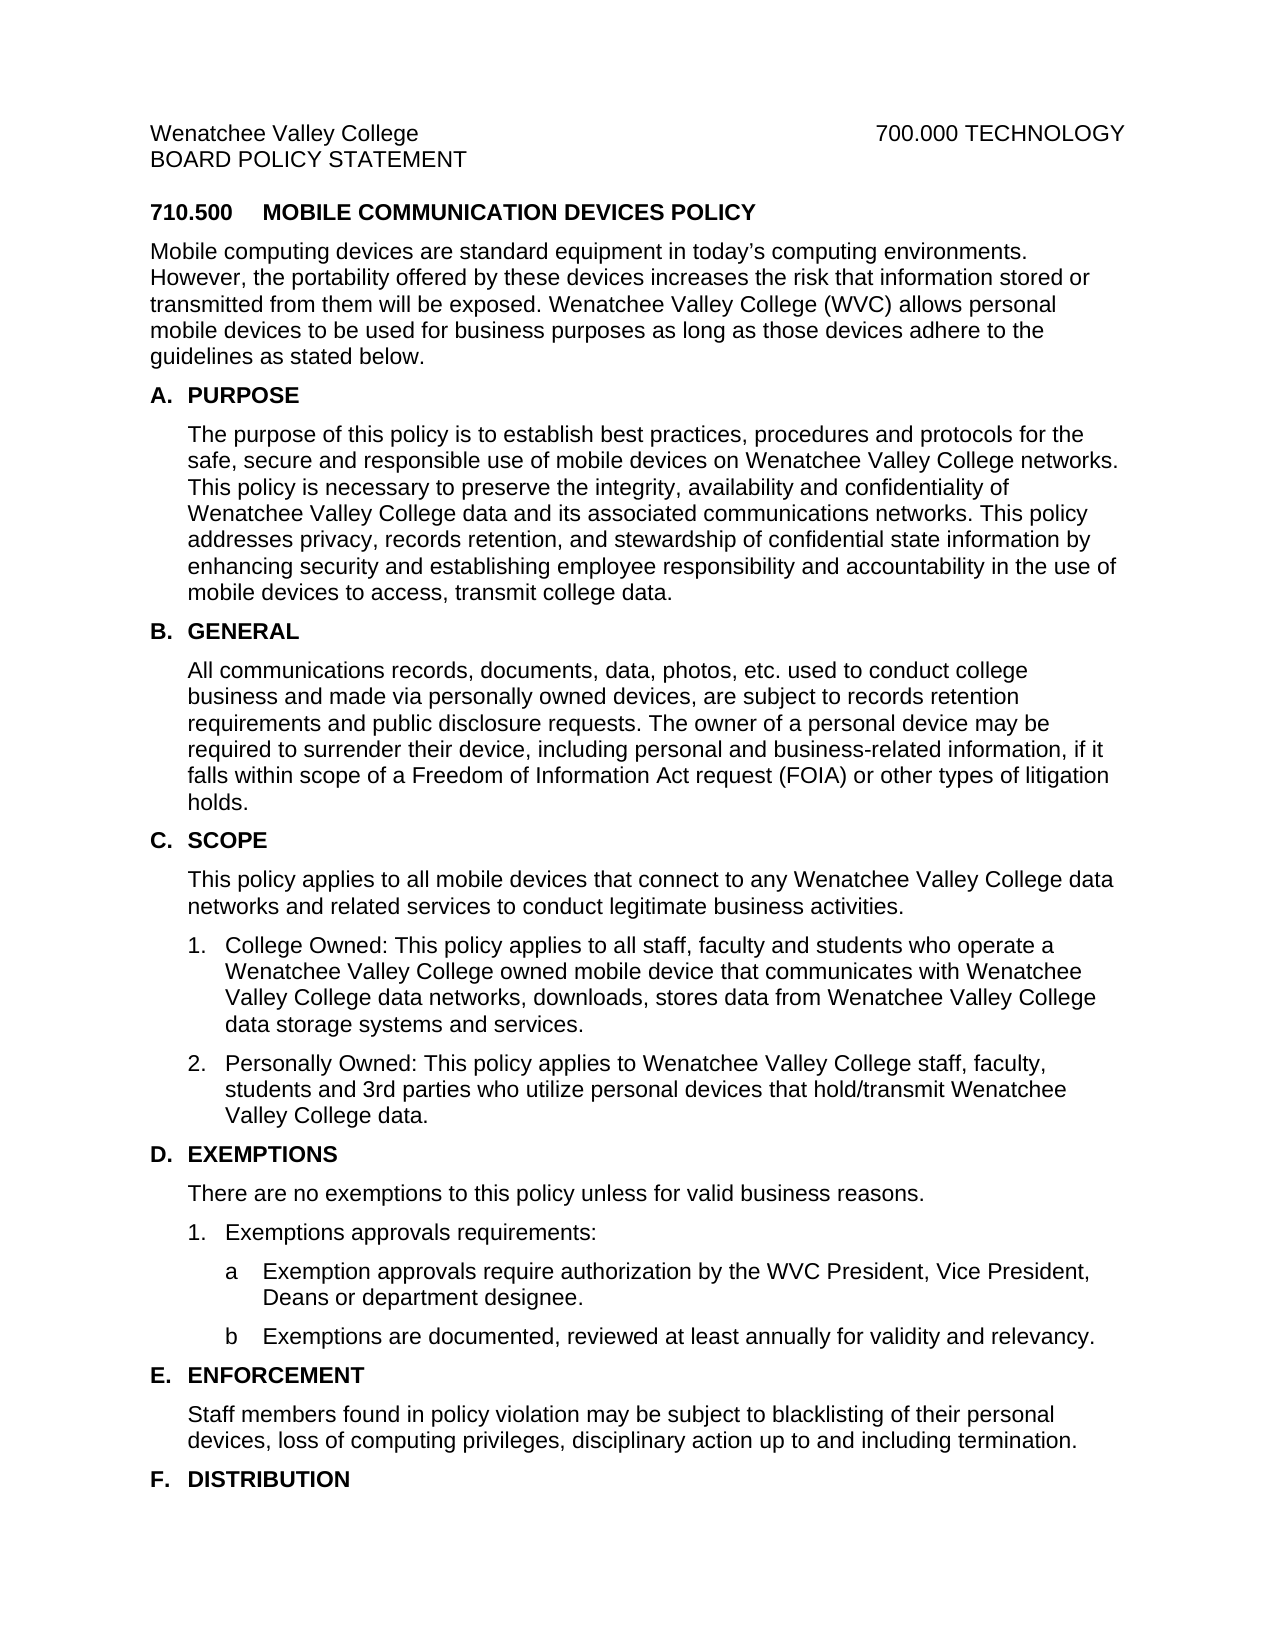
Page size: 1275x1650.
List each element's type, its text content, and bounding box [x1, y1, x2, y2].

subtitle 1. Exemptions approvals requirements: [187, 1219, 1125, 1245]
text All communications records, documents, data, photos, etc. used to conduct college business and made via personally owned devices, are subject to records retention requirements and public disclosure requests. The owner of a personal device may be required to surrender their device, including personal and business-related information, if it falls within scope of a Freedom of Information Act request (FOIA) or other types of litigation holds. [187, 657, 1125, 815]
subtitle A. PURPOSE [150, 382, 1125, 408]
text Staff members found in policy violation may be subject to blacklisting of their personal devices, loss of computing privileges, disciplinary action up to and including termination. [187, 1401, 1125, 1453]
text This policy applies to all mobile devices that connect to any Wenatchee Valley College data networks and related services to conduct legitimate business activities. [187, 866, 1125, 919]
subtitle 2. Personally Owned: This policy applies to Wenatchee Valley College staff, faculty, students and 3rd parties who utilize personal devices that hold/transmit Wenatchee Valley College data. [187, 1049, 1125, 1128]
subtitle 710.500 MOBILE COMMUNICATION DEVICES POLICY [150, 199, 1125, 225]
text The purpose of this policy is to establish best practices, procedures and protocols for the safe, secure and responsible use of mobile devices on Wenatchee Valley College networks. This policy is necessary to preserve the integrity, availability and confidentiality of Wenatchee Valley College data and its associated communications networks. This policy addresses privacy, records retention, and stewardship of confidential state information by enhancing security and establishing employee responsibility and accountability in the use of mobile devices to access, transmit college data. [187, 421, 1125, 606]
subtitle F. DISTRIBUTION [150, 1466, 1125, 1492]
subtitle b Exemptions are documented, reviewed at least annually for validity and relevancy. [225, 1323, 1125, 1349]
text There are no exemptions to this policy unless for valid business reasons. [187, 1180, 1125, 1206]
subtitle a Exemption approvals require authorization by the WVC President, Vice President, Deans or department designee. [225, 1258, 1125, 1310]
subtitle D. EXEMPTIONS [150, 1141, 1125, 1167]
subtitle C. SCOPE [150, 827, 1125, 854]
text Mobile computing devices are standard equipment in today’s computing environments. However, the portability offered by these devices increases the risk that information stored or transmitted from them will be exposed. Wenatchee Valley College (WVC) allows personal mobile devices to be used for business purposes as long as those devices adhere to the guidelines as stated below. [150, 238, 1125, 370]
subtitle B. GENERAL [150, 618, 1125, 644]
subtitle E. ENFORCEMENT [150, 1362, 1125, 1388]
subtitle 1. College Owned: This policy applies to all staff, faculty and students who operate a Wenatchee Valley College owned mobile device that communicates with Wenatchee Valley College data networks, downloads, stores data from Wenatchee Valley College data storage systems and services. [187, 932, 1125, 1037]
